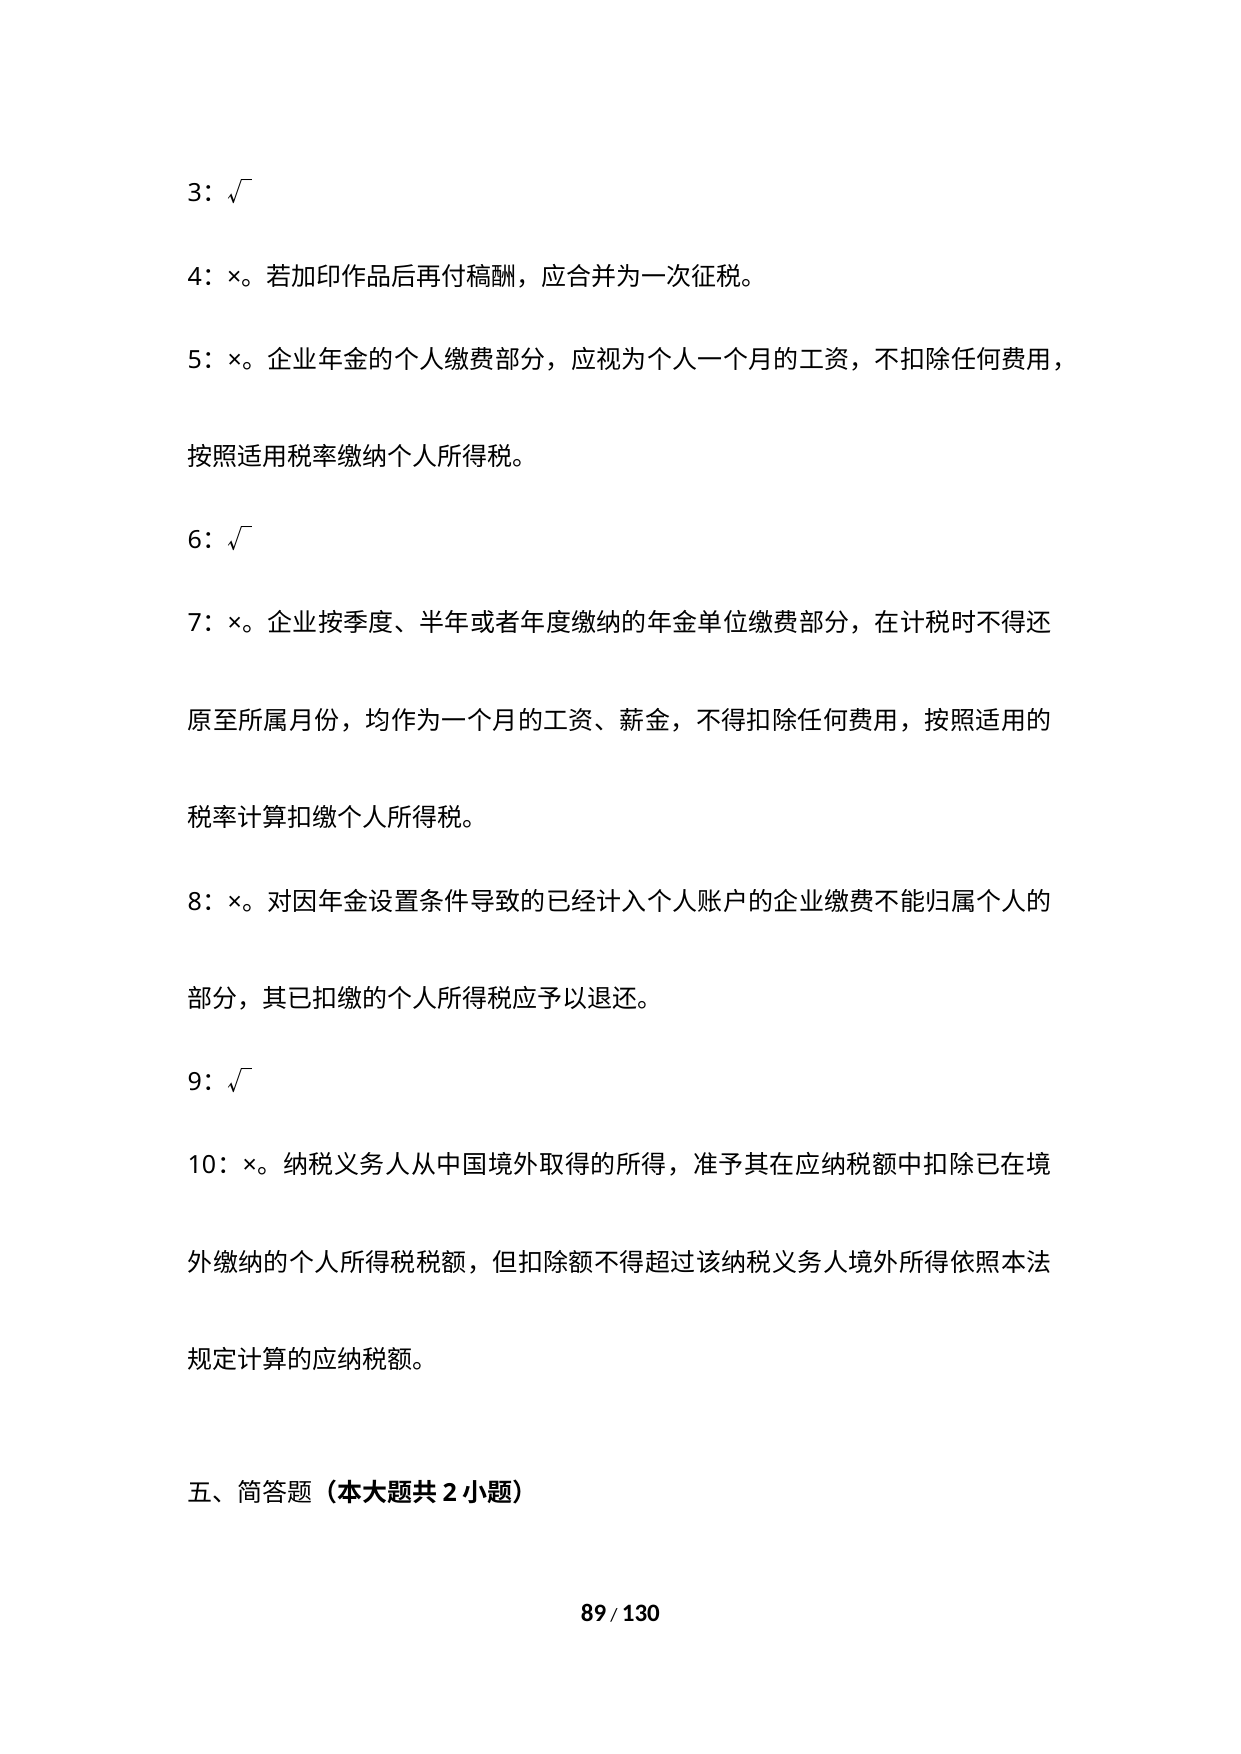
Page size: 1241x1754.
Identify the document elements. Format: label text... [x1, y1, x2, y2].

text 4：×。若加印作品后再付稿酬，应合并为一次征税。 [187, 242, 1053, 307]
text 8：×。对因年金设置条件导致的已经计入个人账户的企业缴费不能归属个人的部分，其已扣缴的个人所得税应予以退还。 [187, 867, 1053, 1029]
text 9：√ [187, 1047, 1053, 1112]
text 10：×。纳税义务人从中国境外取得的所得，准予其在应纳税额中扣除已在境外缴纳的个人所得税税额，但扣除额不得超过该纳税义务人境外所得依照本法规定计算的应纳税额。 [187, 1130, 1053, 1390]
text 6：√ [187, 505, 1053, 570]
text 7：×。企业按季度、半年或者年度缴纳的年金单位缴费部分，在计税时不得还原至所属月份，均作为一个月的工资、薪金，不得扣除任何费用，按照适用的税率计算扣缴个人所得税。 [187, 588, 1053, 848]
text 5：×。企业年金的个人缴费部分，应视为个人一个月的工资，不扣除任何费用，按照适用税率缴纳个人所得税。 [187, 325, 1053, 487]
text 3：√ [187, 158, 1053, 223]
text 五、简答题（本大题共2小题） [187, 1458, 1053, 1523]
